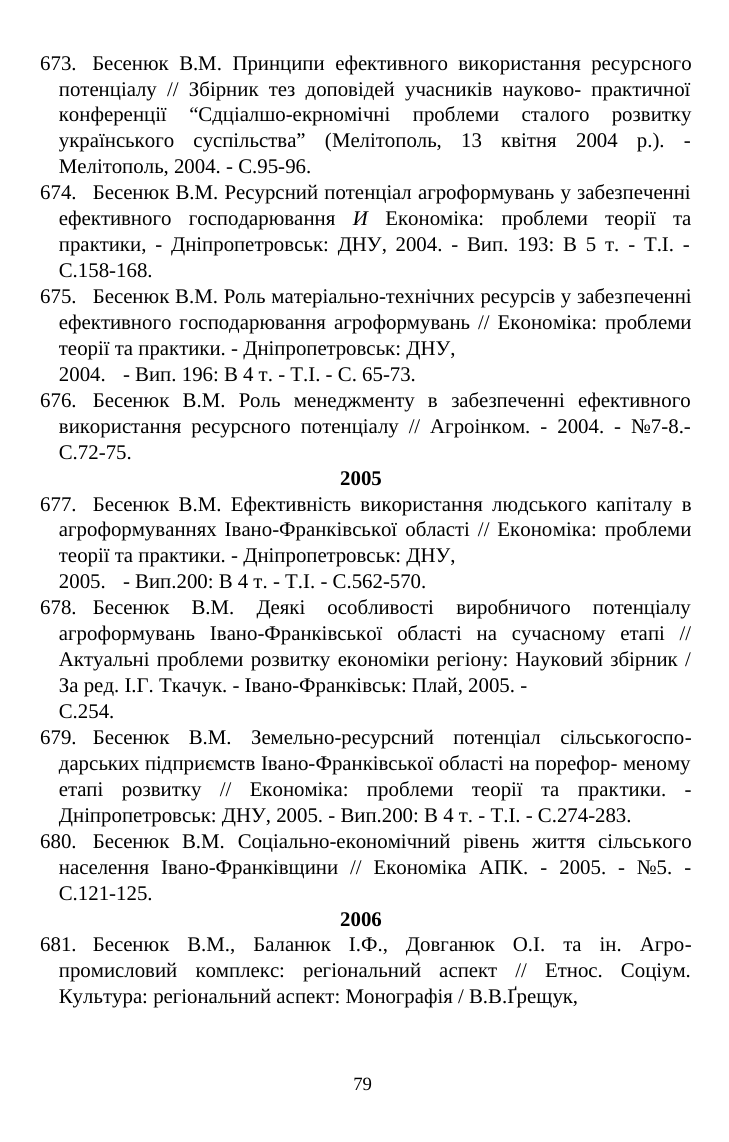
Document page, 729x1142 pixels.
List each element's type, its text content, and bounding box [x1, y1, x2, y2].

text 2005 [340, 466, 691, 489]
list Бесенюк В.М. Соціально-економічний рівень життя сільського населення Івано-Франківщини // Економіка АПК. - 2005. - №5. - С.121-125. [40, 829, 691, 904]
text 2006 [340, 906, 691, 931]
list Бесенюк В.М. Ефективність використання людського капіталу в агроформуваннях Івано-Франківської області // Економіка: проблеми теорії та практики. - Дніпропетровськ: ДНУ, [40, 491, 691, 567]
list Бесенюк В.М. Ресурсний потенціал агроформувань у забезпеченні ефективного господарювання И Економіка: проблеми теорії та практики, - Дніпропетровськ: ДНУ, 2004. - Вип. 193: В 5 т. - Т.І. - С.158-168. [40, 180, 691, 282]
list Бесенюк В.М. Принципи ефективного використання ресурсного потенціалу // Збірник тез доповідей учасників науково- практичної конференції “Сдціалшо-екрномічні проблеми сталого розвитку українського суспільства” (Мелітополь, 13 квітня 2004 р.). - Мелітополь, 2004. - С.95-96. [40, 51, 691, 178]
text 79 [353, 1073, 372, 1094]
list Бесенюк В.М. Роль менеджменту в забезпеченні ефективного використання ресурсного потенціалу // Агроінком. - 2004. - №7-8.-С.72-75. [40, 388, 691, 464]
text С.254. [40, 699, 691, 723]
list Бесенюк В.М., Баланюк І.Ф., Довганюк О.І. та ін. Агропромисловий комплекс: регіональний аспект // Етнос. Соціум. Культура: регіональний аспект: Монографія / В.В.Ґрещук, [40, 932, 691, 1008]
list Бесенюк В.М. Земельно-ресурсний потенціал сільськогосподарських підприємств Івано-Франківської області на порефор- меному етапі розвитку // Економіка: проблеми теорії та практики. - Дніпропетровськ: ДНУ, 2005. - Вип.200: В 4 т. - Т.І. - С.274-283. [40, 725, 691, 827]
list Бесенюк В.М. Деякі особливості виробничого потенціалу агроформувань Івано-Франківської області на сучасному етапі // Актуальні проблеми розвитку економіки регіону: Науковий збірник / За ред. І.Г. Ткачук. - Івано-Франківськ: Плай, 2005. - [40, 595, 691, 697]
list - Вип. 196: В 4 т. - Т.І. - С. 65-73. [40, 362, 691, 386]
list - Вип.200: В 4 т. - Т.І. - С.562-570. [40, 569, 691, 593]
list Бесенюк В.М. Роль матеріально-технічних ресурсів у забезпеченні ефективного господарювання агроформувань // Економіка: проблеми теорії та практики. - Дніпропетровськ: ДНУ, [40, 284, 691, 360]
